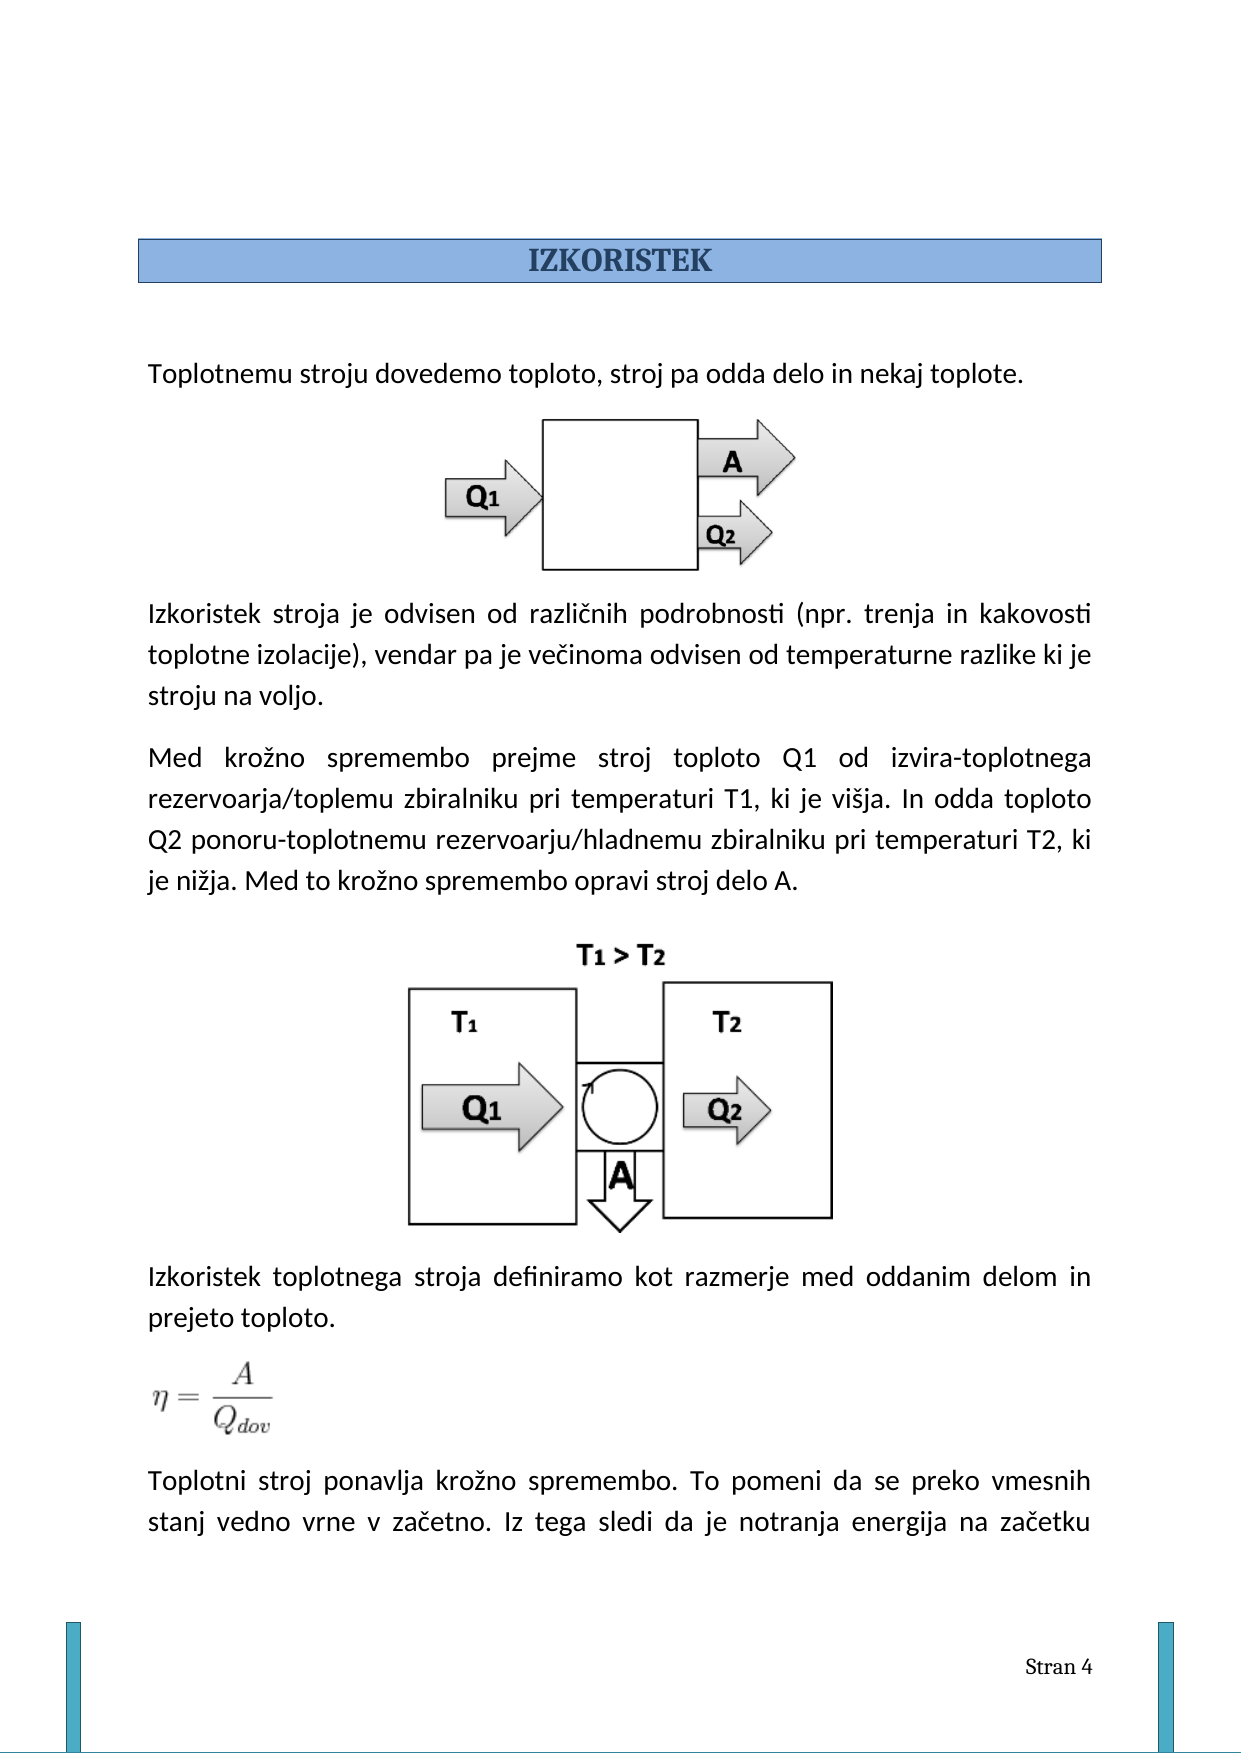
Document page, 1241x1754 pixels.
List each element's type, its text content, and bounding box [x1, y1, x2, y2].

subtitle IZKORISTEK [139, 240, 1101, 282]
text Izkoristek toplotnega stroja definiramo kot razmerje med oddanim delom in prejeto toploto. [148, 1258, 1093, 1334]
picture [147, 1360, 281, 1438]
picture [407, 923, 833, 1233]
text Med krožno spremembo prejme stroj toploto Q1 od izvira-toplotnega rezervoarja/toplemu zbiralniku pri temperaturi T1, ki je višja. In odda toploto Q2 ponoru-toplotnemu rezervoarju/hladnemu zbiralniku pri temperaturi T2, ki je nižja. Med to krožno spremembo opravi stroj delo A. [148, 739, 1093, 897]
picture [441, 416, 799, 571]
text Izkoristek stroja je odvisen od različnih podrobnosti (npr. trenja in kakovosti toplotne izolacije), vendar pa je večinoma odvisen od temperaturne razlike ki je stroju na voljo. [148, 595, 1093, 713]
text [148, 1462, 1093, 1539]
text Toplotnemu stroju dovedemo toploto, stroj pa odda delo in nekaj toplote. [148, 355, 1093, 391]
